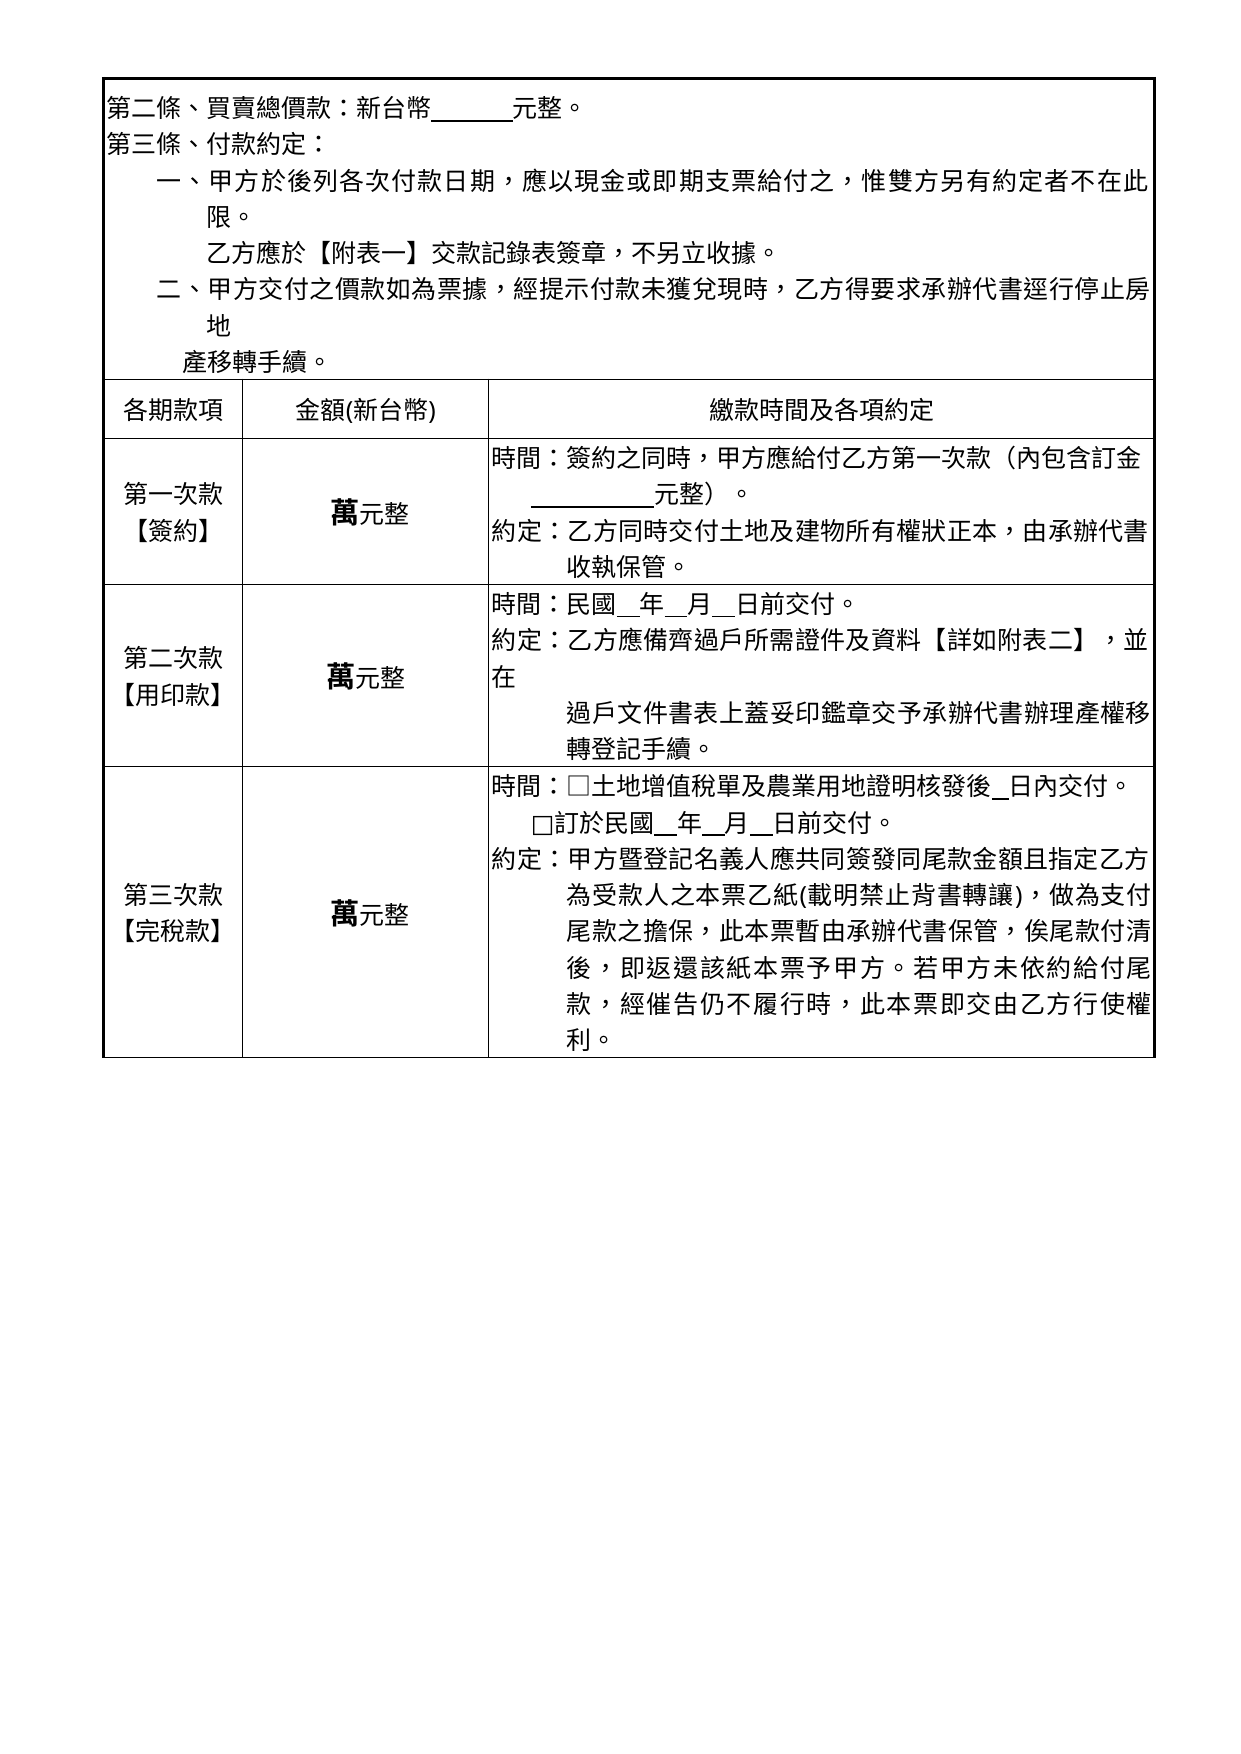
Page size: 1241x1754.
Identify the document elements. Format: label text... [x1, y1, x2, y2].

table_cell 金額(新台幣) [243, 380, 488, 437]
table_cell 第三次款 【完稅款】 [105, 767, 242, 1057]
table_cell 時間：簽約之同時，甲方應給付乙方第一次款（內包含訂金 元整）。 約定：乙方同時交付土地及建物所有權狀正本，由承辦代書收執保管。 [489, 439, 1153, 583]
table_cell 時間：□土地增值稅單及農業用地證明核發後 日內交付。 □訂於民國 年 月 日前交付。 約定：甲方暨登記名義人應共同簽發同尾款金額且指定乙方為受款人之本票乙紙(載明禁止背書轉讓)，做為支付尾款之擔保，此本票暫由承辦代書保管，俟尾款付清後，即返還該紙本票予甲方。若甲方未依約給付尾款，經催告仍不履行時，此本票即交由乙方行使權利。 [489, 767, 1153, 1057]
table_cell 萬元整 [243, 585, 488, 766]
table_cell 第一次款 【簽約】 [105, 439, 242, 583]
table_header 第二條、買賣總價款：新台幣 元整。 第三條、付款約定： 一、甲方於後列各次付款日期，應以現金或即期支票給付之，惟雙方另有約定者不在此限。 乙方應於【附表一】交款記錄表簽章，不另立收據。 二、甲方交付之價款如為票據，經提示付款未獲兌現時，乙方得要求承辦代書逕行停止房地 產移轉手續。 [105, 80, 1153, 378]
table_cell 各期款項 [105, 380, 242, 437]
table_cell 時間：民國 年 月 日前交付。 約定：乙方應備齊過戶所需證件及資料【詳如附表二】，並在 過戶文件書表上蓋妥印鑑章交予承辦代書辦理產權移轉登記手續。 [489, 585, 1153, 766]
table_cell 繳款時間及各項約定 [489, 380, 1153, 437]
table_cell 萬元整 [243, 767, 488, 1057]
table_cell 萬元整 [243, 439, 488, 583]
table_cell 第二次款 【用印款】 [105, 585, 242, 766]
